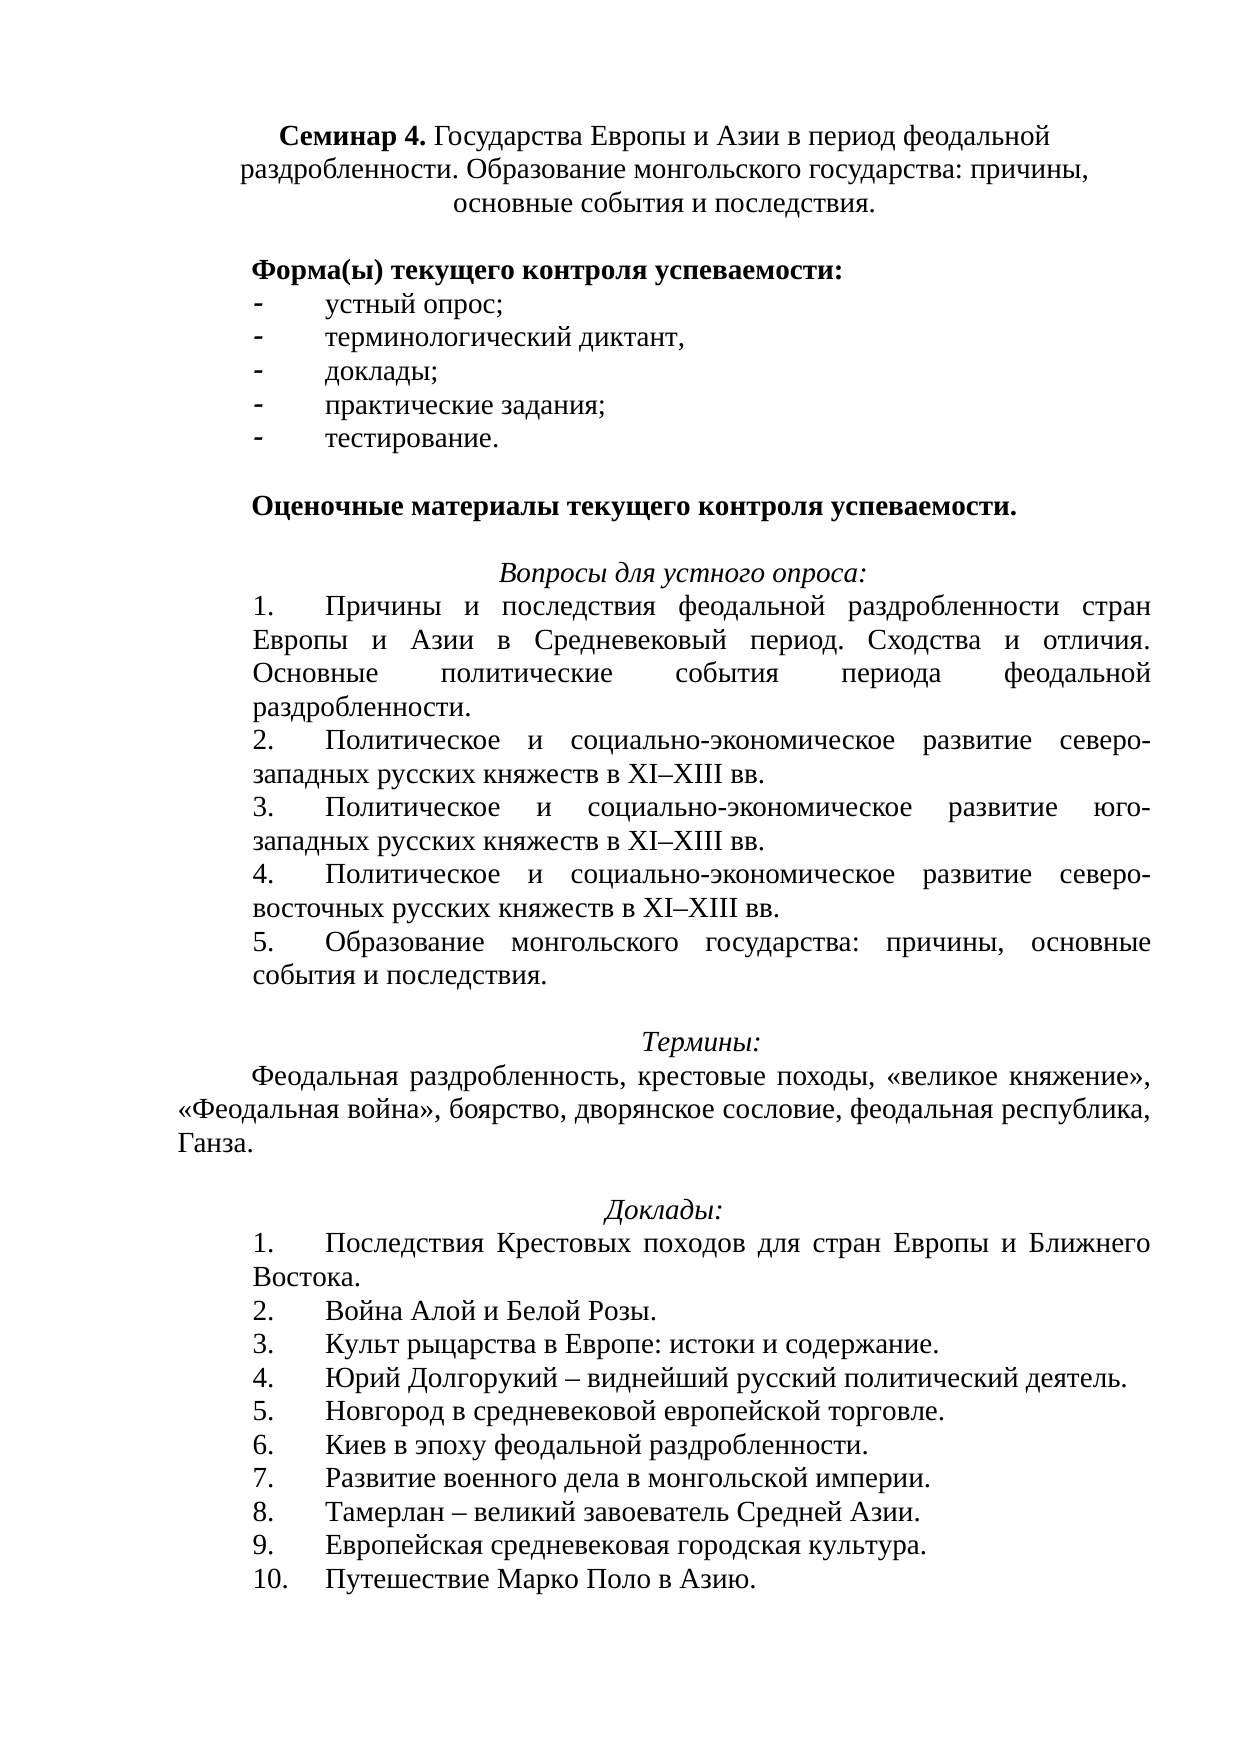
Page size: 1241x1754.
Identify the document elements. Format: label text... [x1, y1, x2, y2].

text 8. Тамерлан – великий завоеватель Средней Азии. [252, 1494, 1152, 1527]
text Вопросы для устного опроса: [215, 555, 1152, 588]
text 4. Юрий Долгорукий – виднейший русский политический деятель. [252, 1360, 1152, 1393]
list доклады; [177, 353, 1152, 387]
text 5. Образование монгольского государства: причины, основные события и последствия. [252, 924, 1152, 991]
list тестирование. [177, 420, 1152, 454]
text 5. Новгород в средневековой европейской торговле. [252, 1393, 1152, 1427]
text 3. Политическое и социально-экономическое развитие юго-западных русских княжеств в XI–XIII вв. [252, 789, 1152, 857]
text 7. Развитие военного дела в монгольской империи. [252, 1460, 1152, 1494]
list устный опрос; [177, 286, 1152, 319]
text 10. Путешествие Марко Поло в Азию. [252, 1561, 1152, 1594]
text Оценочные материалы текущего контроля успеваемости. [177, 488, 1152, 521]
list терминологический диктант, [177, 319, 1152, 353]
text 1. Причины и последствия феодальной раздробленности стран Европы и Азии в Средневековый период. Сходства и отличия. Основные политические события периода феодальной раздробленности. [252, 588, 1152, 722]
text 6. Киев в эпоху феодальной раздробленности. [252, 1427, 1152, 1460]
text Семинар 4. Государства Европы и Азии в период феодальной раздробленности. Образование монгольского государства: причины, основные события и последствия. [177, 118, 1152, 219]
list практические задания; [177, 387, 1152, 420]
text Доклады: [177, 1192, 1152, 1226]
text 2. Война Алой и Белой Розы. [252, 1293, 1152, 1326]
text Форма(ы) текущего контроля успеваемости: [177, 252, 1152, 286]
text Феодальная раздробленность, крестовые походы, «великое княжение», «Феодальная война», боярство, дворянское сословие, феодальная республика, Ганза. [177, 1058, 1152, 1158]
text 3. Культ рыцарства в Европе: истоки и содержание. [252, 1326, 1152, 1360]
text 1. Последствия Крестовых походов для стран Европы и Ближнего Востока. [252, 1226, 1152, 1293]
text 9. Европейская средневековая городская культура. [252, 1527, 1152, 1561]
text 2. Политическое и социально-экономическое развитие северо-западных русских княжеств в XI–XIII вв. [252, 722, 1152, 789]
text 4. Политическое и социально-экономическое развитие северо-восточных русских княжеств в XI–XIII вв. [252, 857, 1152, 924]
text Термины: [177, 1024, 1152, 1058]
